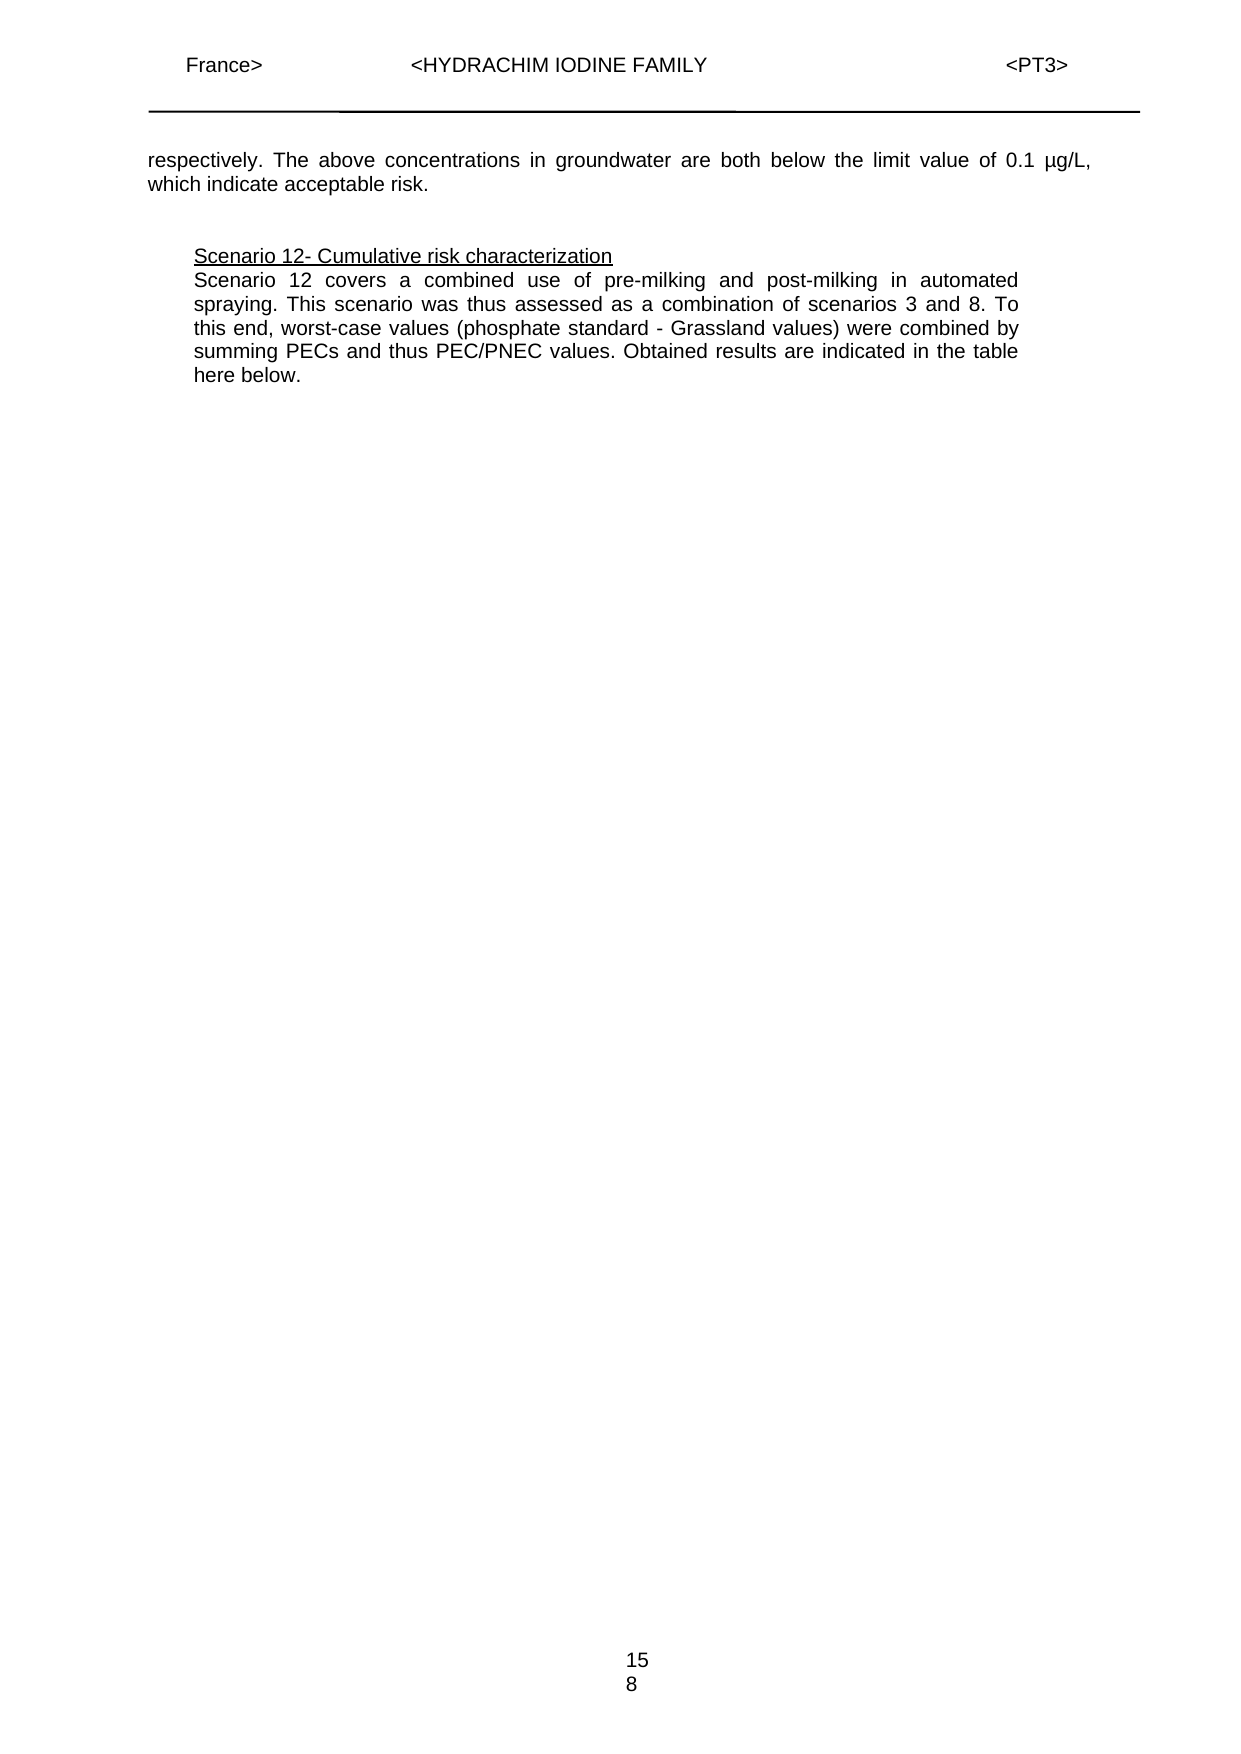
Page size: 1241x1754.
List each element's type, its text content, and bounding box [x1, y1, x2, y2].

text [148, 148, 1093, 196]
text Scenario 12 covers a combined use of pre-milking and post-milking in automated spraying. This scenario was thus assessed as a combination of scenarios 3 and 8. To this end, worst-case values (phosphate standard - Grassland values) were combined by summing PECs and thus PEC/PNEC values. Obtained results are indicated in the table here below. [193, 267, 1020, 387]
text Scenario 12- Cumulative risk characterization [193, 243, 1093, 267]
